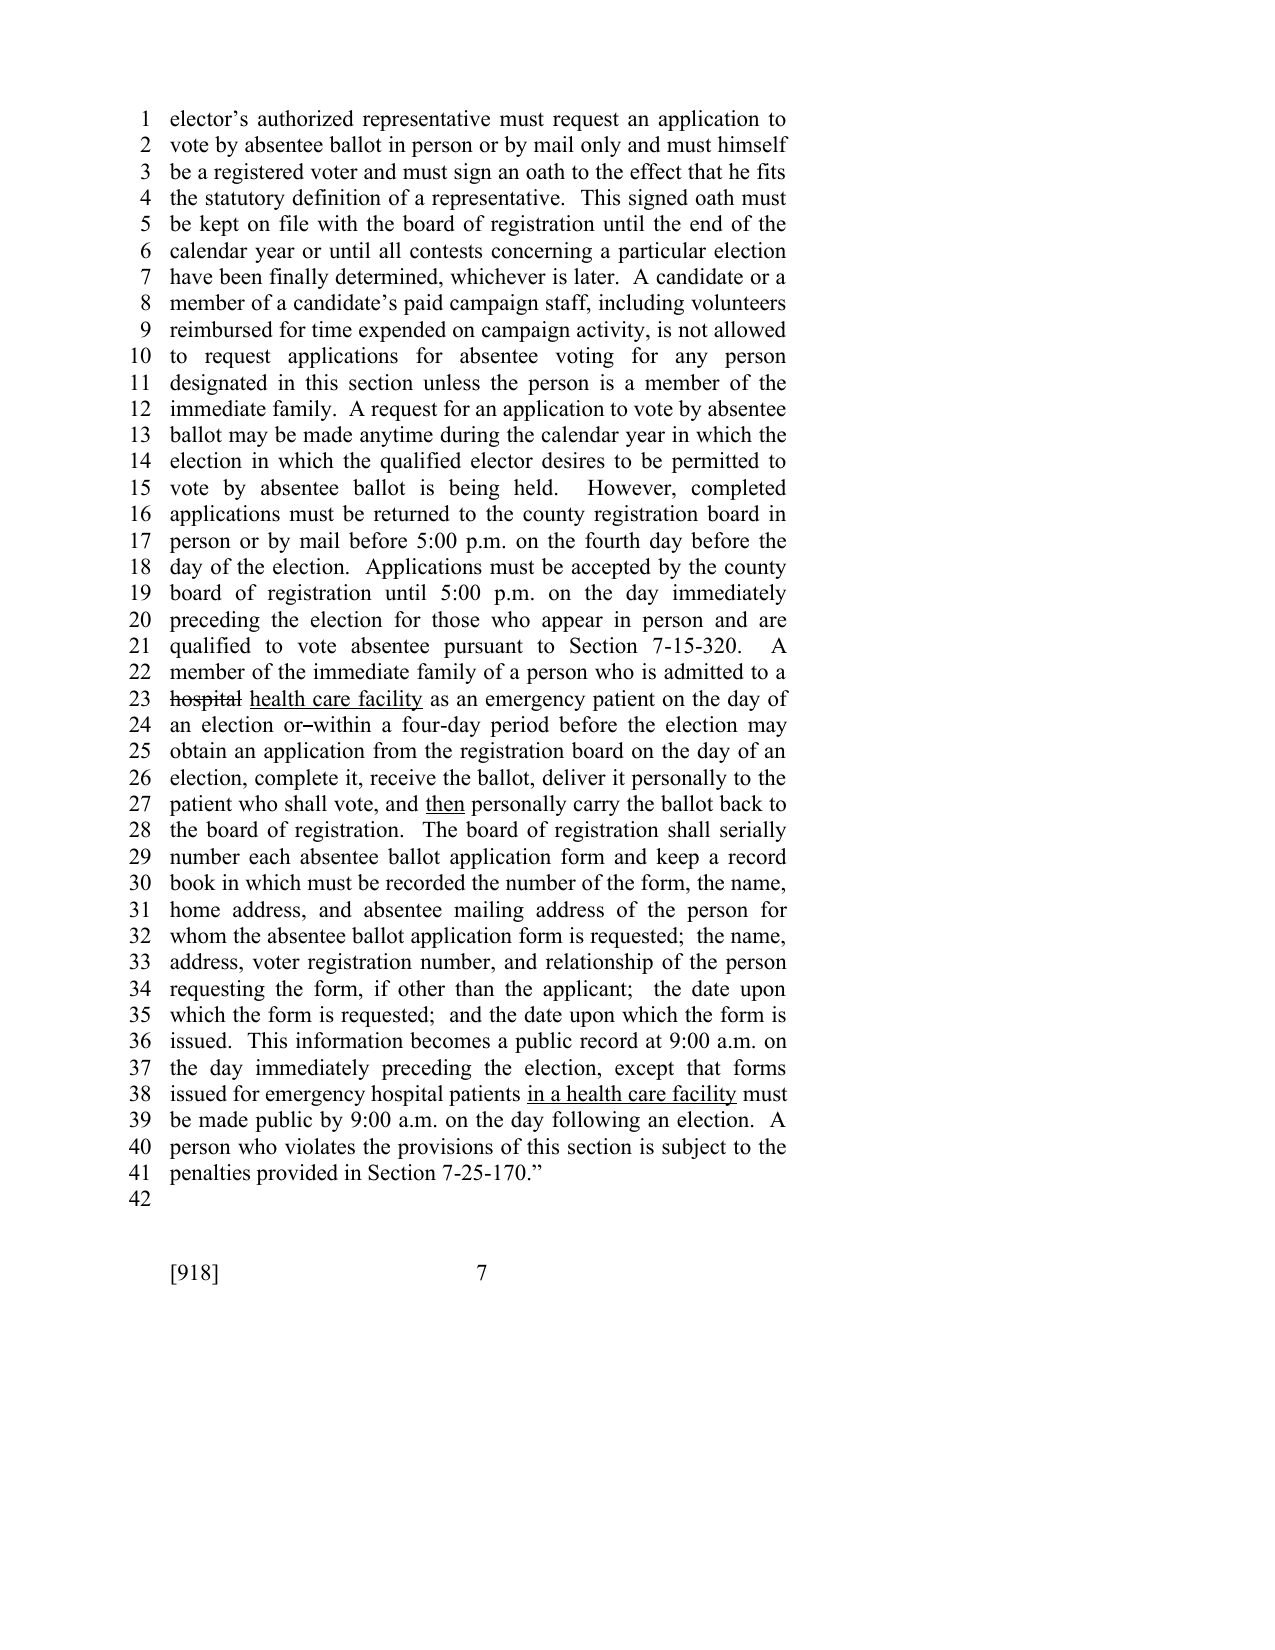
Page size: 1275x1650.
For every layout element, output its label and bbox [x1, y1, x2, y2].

text [169, 105, 787, 1186]
